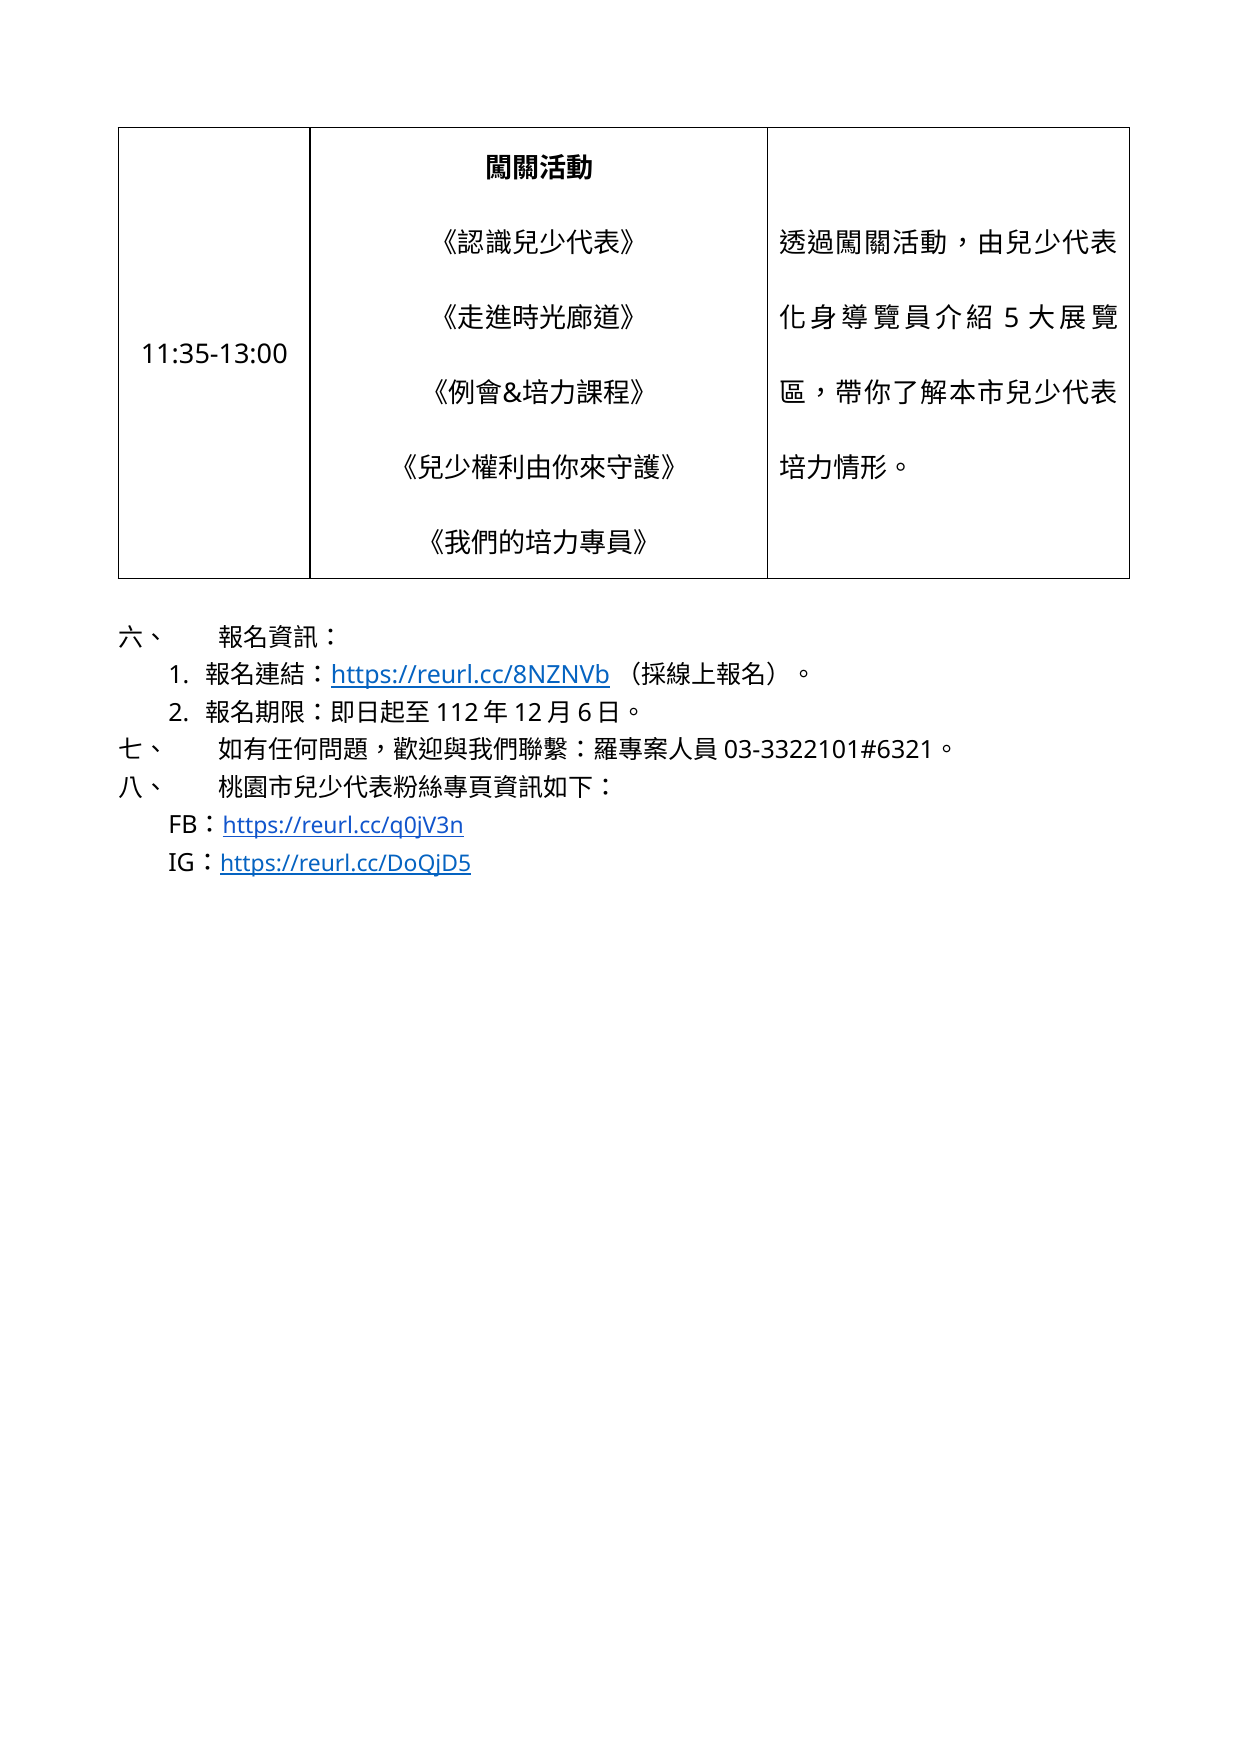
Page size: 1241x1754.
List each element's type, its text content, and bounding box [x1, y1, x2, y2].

list 報名期限：即日起至112年12月6日。 [168, 692, 1122, 729]
table_cell 闖關活動 《認識兒少代表》 《走進時光廊道》 《例會&培力課程》 《兒少權利由你來守護》 《我們的培力專員》 [311, 128, 767, 578]
list FB：https://reurl.cc/q0jV3n [168, 804, 1122, 842]
list 報名資訊： [118, 617, 1122, 654]
list IG：https://reurl.cc/DoQjD5 [168, 842, 1122, 879]
list 報名連結：https://reurl.cc/8NZNVb （採線上報名）。 [168, 654, 1122, 692]
table_cell 11:35-13:00 [119, 128, 309, 578]
table_cell 透過闖關活動，由兒少代表化身導覽員介紹5大展覽區，帶你了解本市兒少代表培力情形。 [768, 128, 1129, 578]
list 如有任何問題，歡迎與我們聯繫：羅專案人員 03-3322101#6321。 [118, 729, 1122, 767]
list 桃園市兒少代表粉絲專頁資訊如下： [118, 767, 1122, 804]
